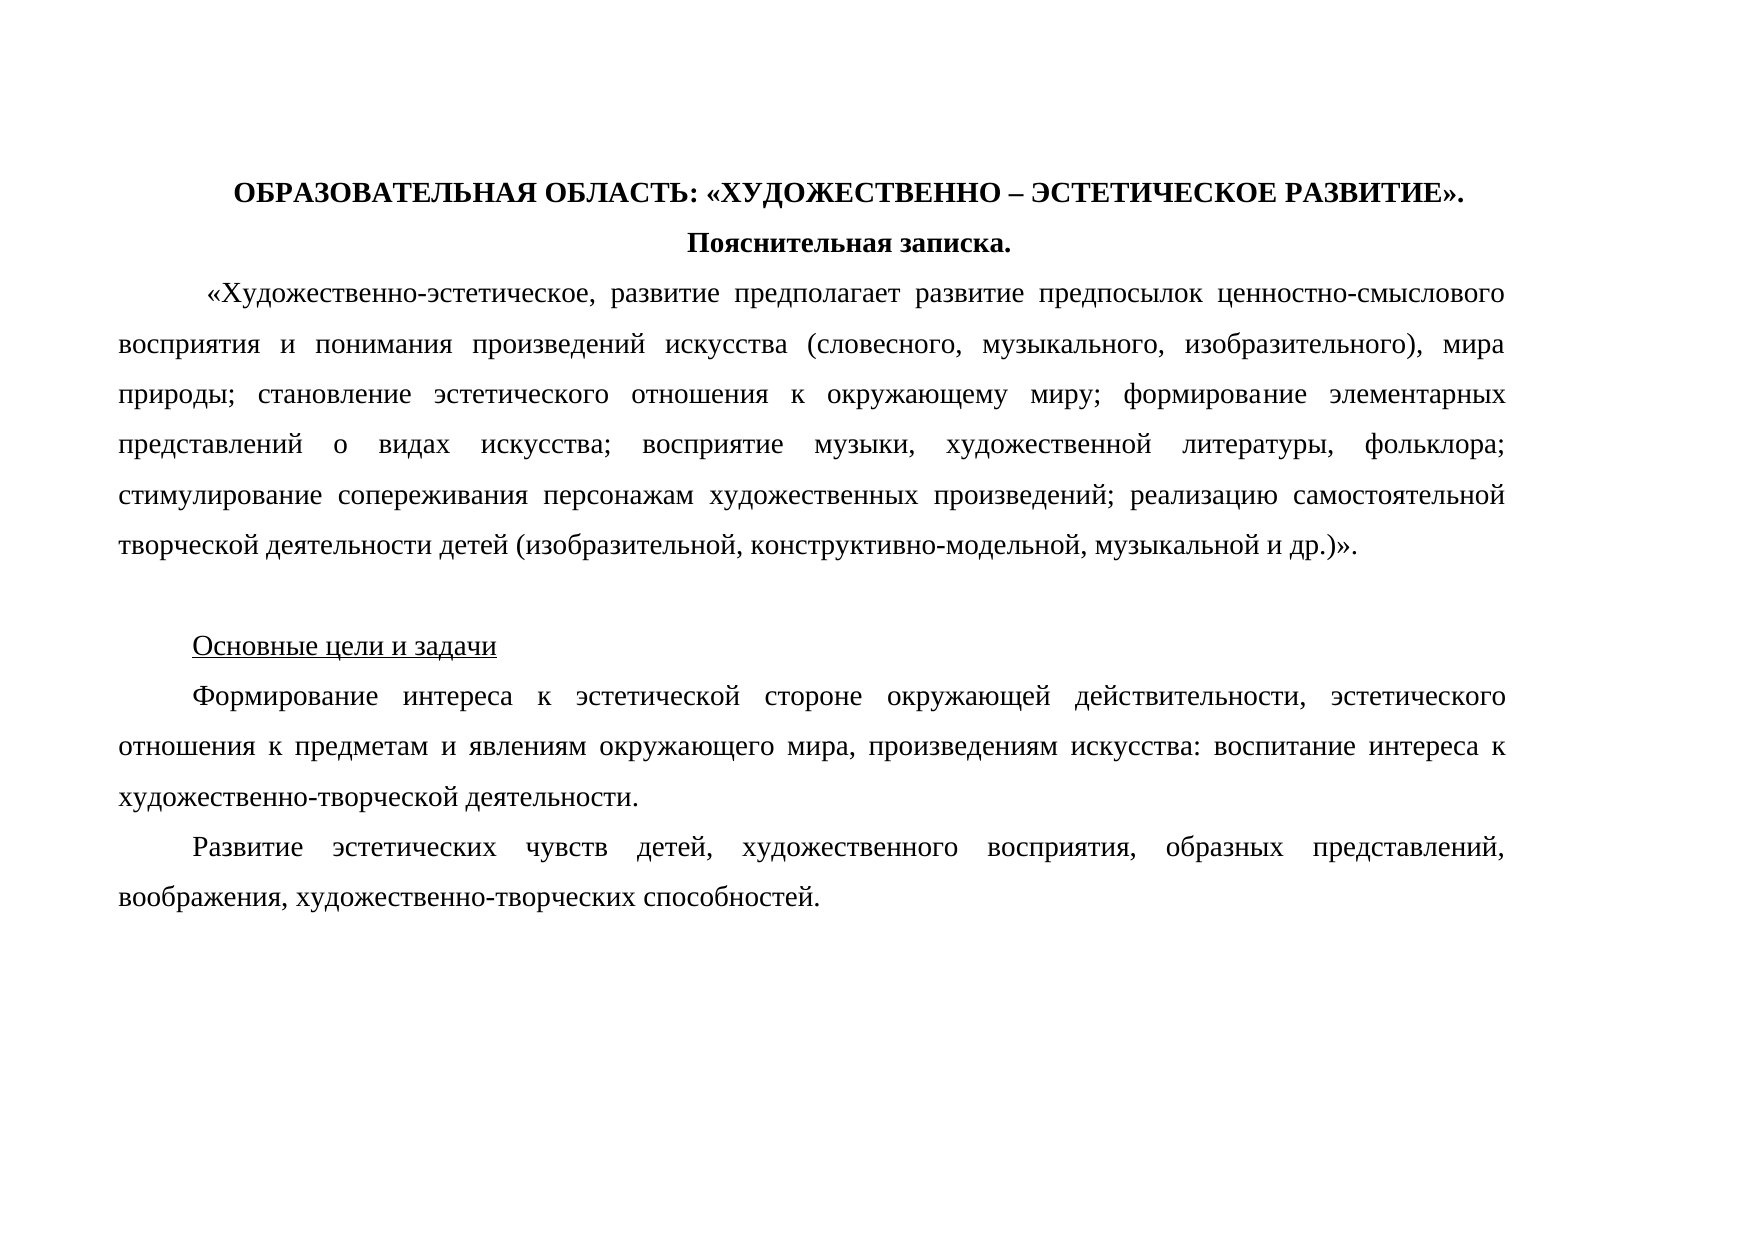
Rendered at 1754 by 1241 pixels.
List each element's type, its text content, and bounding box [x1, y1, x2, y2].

text ОБРАЗОВАТЕЛЬНАЯ ОБЛАСТЬ: «ХУДОЖЕСТВЕННО – ЭСТЕТИЧЕСКОЕ РАЗВИТИЕ». [118, 175, 1506, 208]
text Основные цели и задачи [118, 628, 1506, 661]
text Развитие эстетических чувств детей, художественного восприятия, образных представлений, воображения, художественно-творческих способностей. [118, 829, 1506, 913]
text «Художественно-эстетическое, развитие предполагает развитие предпосылок ценностно-смыслового восприятия и понимания произведений искусства (словесного, музыкального, изобразительного), мира природы; становление эстетического отношения к окружающему миру; формирование элементарных представлений о видах искусства; восприятие музыки, художественной литературы, фольклора; стимулирование сопереживания персонажам художественных произведений; реализацию самостоятельной творческой деятельности детей (изобразительной, конструктивно-модельной, музыкальной и др.)». [118, 276, 1506, 561]
text Пояснительная записка. [118, 225, 1506, 259]
text Формирование интереса к эстетической стороне окружающей действительности, эстетического отношения к предметам и явлениям окружающего мира, произведениям искусства: воспитание интереса к художественно-творческой деятельности. [118, 678, 1506, 812]
